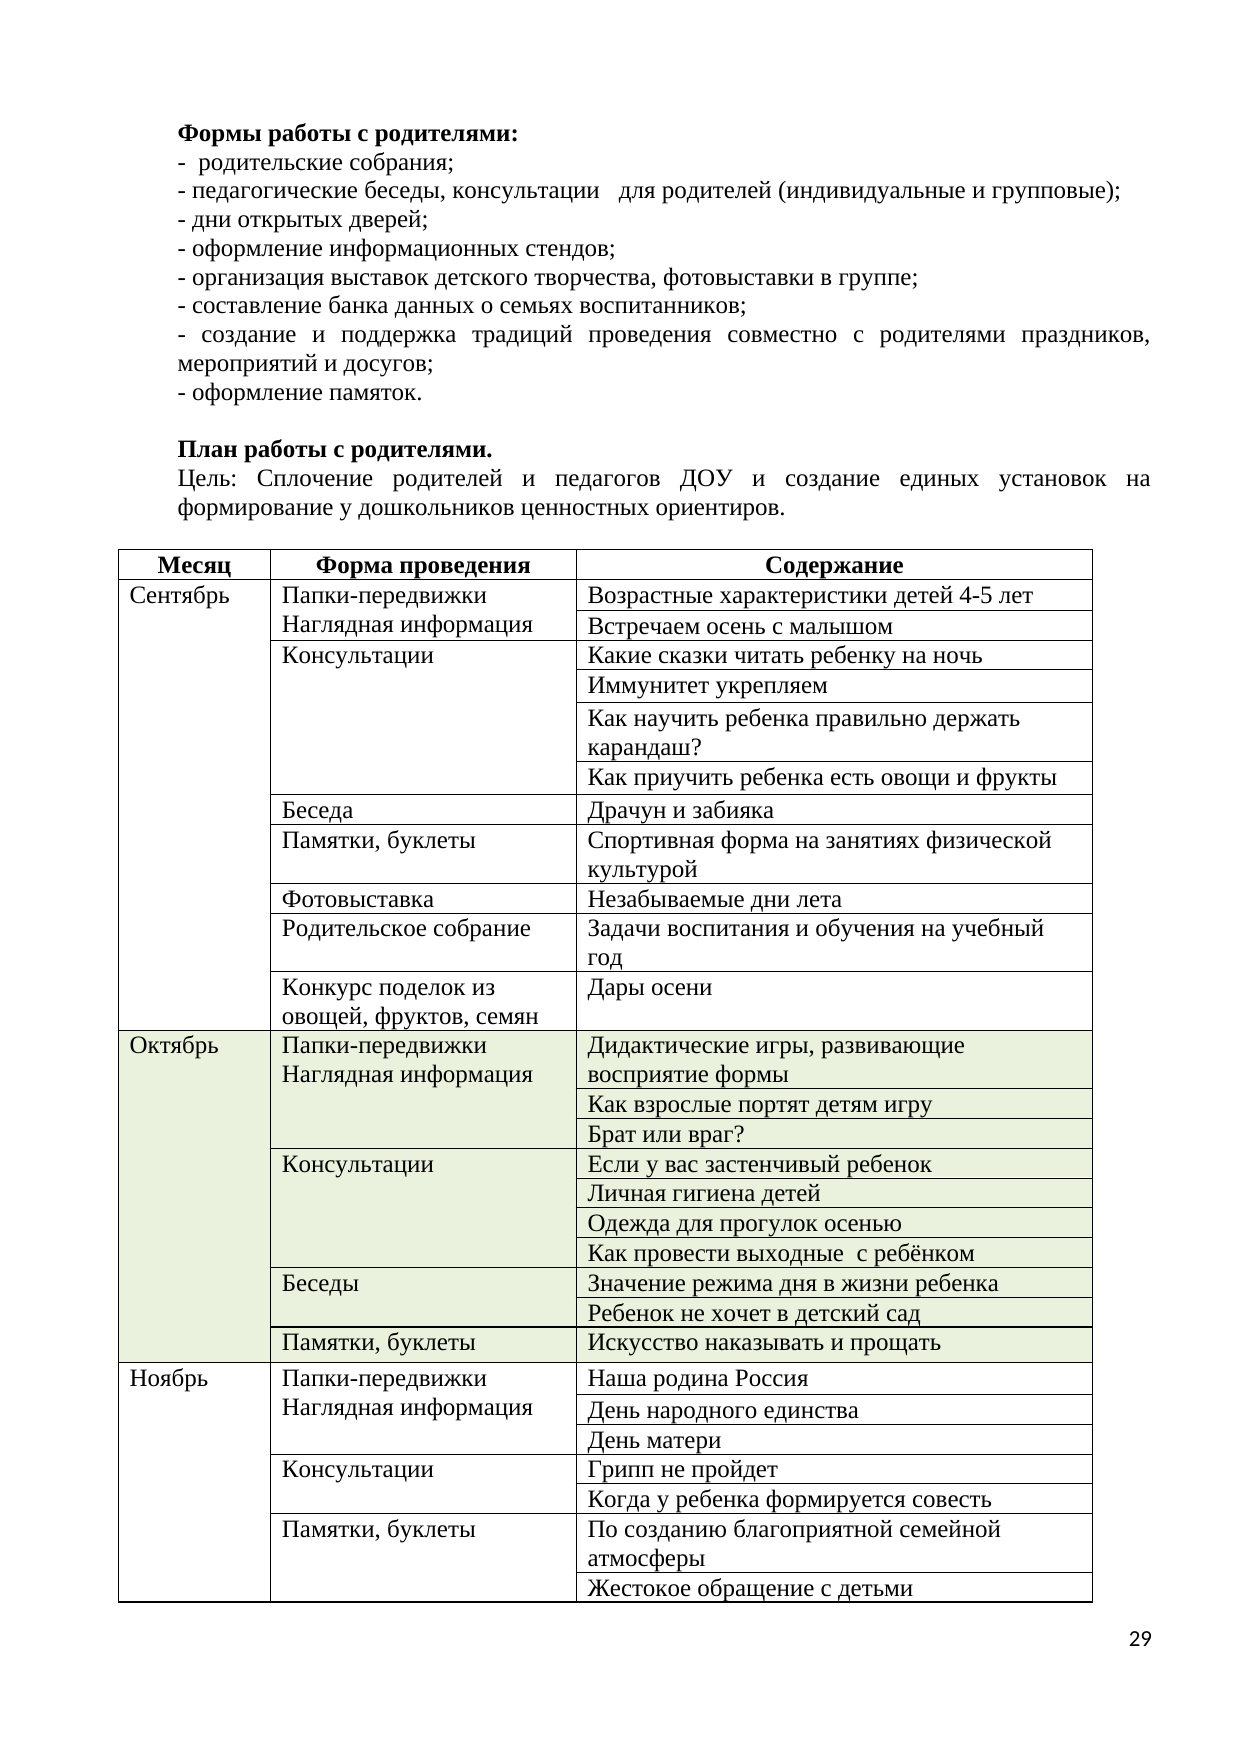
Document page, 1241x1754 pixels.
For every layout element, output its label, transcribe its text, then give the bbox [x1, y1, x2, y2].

table_cell Как приучить ребенка есть овощи и фрукты [577, 762, 1092, 794]
table_cell Если у вас застенчивый ребенок [577, 1149, 1092, 1177]
table_cell Драчун и забияка [577, 795, 1092, 824]
table_cell Как научить ребенка правильно держать карандаш? [577, 703, 1092, 761]
table_cell Памятки, буклеты [271, 1514, 576, 1601]
table_cell Как взрослые портят детям игру [577, 1089, 1092, 1118]
text - организация выставок детского творчества, фотовыставки в группе; [177, 262, 1152, 291]
table_cell Беседа [271, 795, 576, 824]
table_cell Встречаем осень с малышом [577, 611, 1092, 639]
table_cell Папки-передвижки Наглядная информация [271, 580, 576, 639]
text Формы работы с родителями: [177, 118, 1152, 147]
table_cell Жестокое обращение с детьми [577, 1573, 1092, 1601]
table_cell Незабываемые дни лета [577, 884, 1092, 912]
table_header Форма проведения [271, 550, 576, 579]
table_cell Фотовыставка [271, 884, 576, 912]
table_cell Родительское собрание [271, 914, 576, 971]
table_cell Консультации [271, 1149, 576, 1267]
table_cell По созданию благоприятной семейной атмосферы [577, 1514, 1092, 1572]
table_header Содержание [577, 550, 1092, 579]
table_cell Брат или враг? [577, 1119, 1092, 1148]
table_cell Грипп не пройдет [577, 1455, 1092, 1483]
table_cell Иммунитет укрепляем [577, 670, 1092, 702]
table_cell Одежда для прогулок осенью [577, 1208, 1092, 1237]
table_cell Памятки, буклеты [271, 1328, 576, 1362]
table_cell Ноябрь [119, 1363, 270, 1601]
table_cell Когда у ребенка формируется совесть [577, 1484, 1092, 1513]
table_cell Значение режима дня в жизни ребенка [577, 1268, 1092, 1297]
table_cell Папки-передвижки Наглядная информация [271, 1031, 576, 1148]
table_cell День народного единства [577, 1395, 1092, 1424]
table_cell Папки-передвижки Наглядная информация [271, 1363, 576, 1453]
text - дни открытых дверей; [177, 204, 1152, 233]
table_cell Октябрь [119, 1031, 270, 1362]
table_cell Задачи воспитания и обучения на учебный год [577, 914, 1092, 971]
text - педагогические беседы, консультации для родителей (индивидуальные и групповые); [177, 176, 1152, 204]
table_cell Наша родина Россия [577, 1363, 1092, 1394]
table_cell Спортивная форма на занятиях физической культурой [577, 825, 1092, 883]
table_cell Беседы [271, 1268, 576, 1326]
text - оформление памяток. [177, 377, 1152, 406]
text - создание и поддержка традиций проведения совместно с родителями праздников, мероприятий и досугов; [177, 319, 1152, 377]
table_cell Конкурс поделок из овощей, фруктов, семян [271, 972, 576, 1029]
table_cell Дары осени [577, 972, 1092, 1029]
table_header Месяц [119, 550, 270, 579]
table_cell Дидактические игры, развивающие восприятие формы [577, 1031, 1092, 1088]
table_cell Сентябрь [119, 580, 270, 1029]
table_cell Искусство наказывать и прощать [577, 1328, 1092, 1362]
table_cell День матери [577, 1425, 1092, 1453]
table_cell Ребенок не хочет в детский сад [577, 1298, 1092, 1326]
text - оформление информационных стендов; [177, 233, 1152, 262]
table_cell Личная гигиена детей [577, 1179, 1092, 1207]
table_cell Консультации [271, 641, 576, 794]
text План работы с родителями. [177, 434, 1152, 463]
table_cell Памятки, буклеты [271, 825, 576, 883]
text - составление банка данных о семьях воспитанников; [177, 291, 1152, 319]
table_cell Как провести выходные с ребёнком [577, 1238, 1092, 1267]
text - родительские собрания; [177, 147, 1152, 176]
table_cell Возрастные характеристики детей 4-5 лет [577, 580, 1092, 610]
text Цель: Сплочение родителей и педагогов ДОУ и создание единых установок на формирование у дошкольников ценностных ориентиров. [177, 463, 1152, 521]
table_cell Консультации [271, 1455, 576, 1513]
table_cell Какие сказки читать ребенку на ночь [577, 641, 1092, 669]
